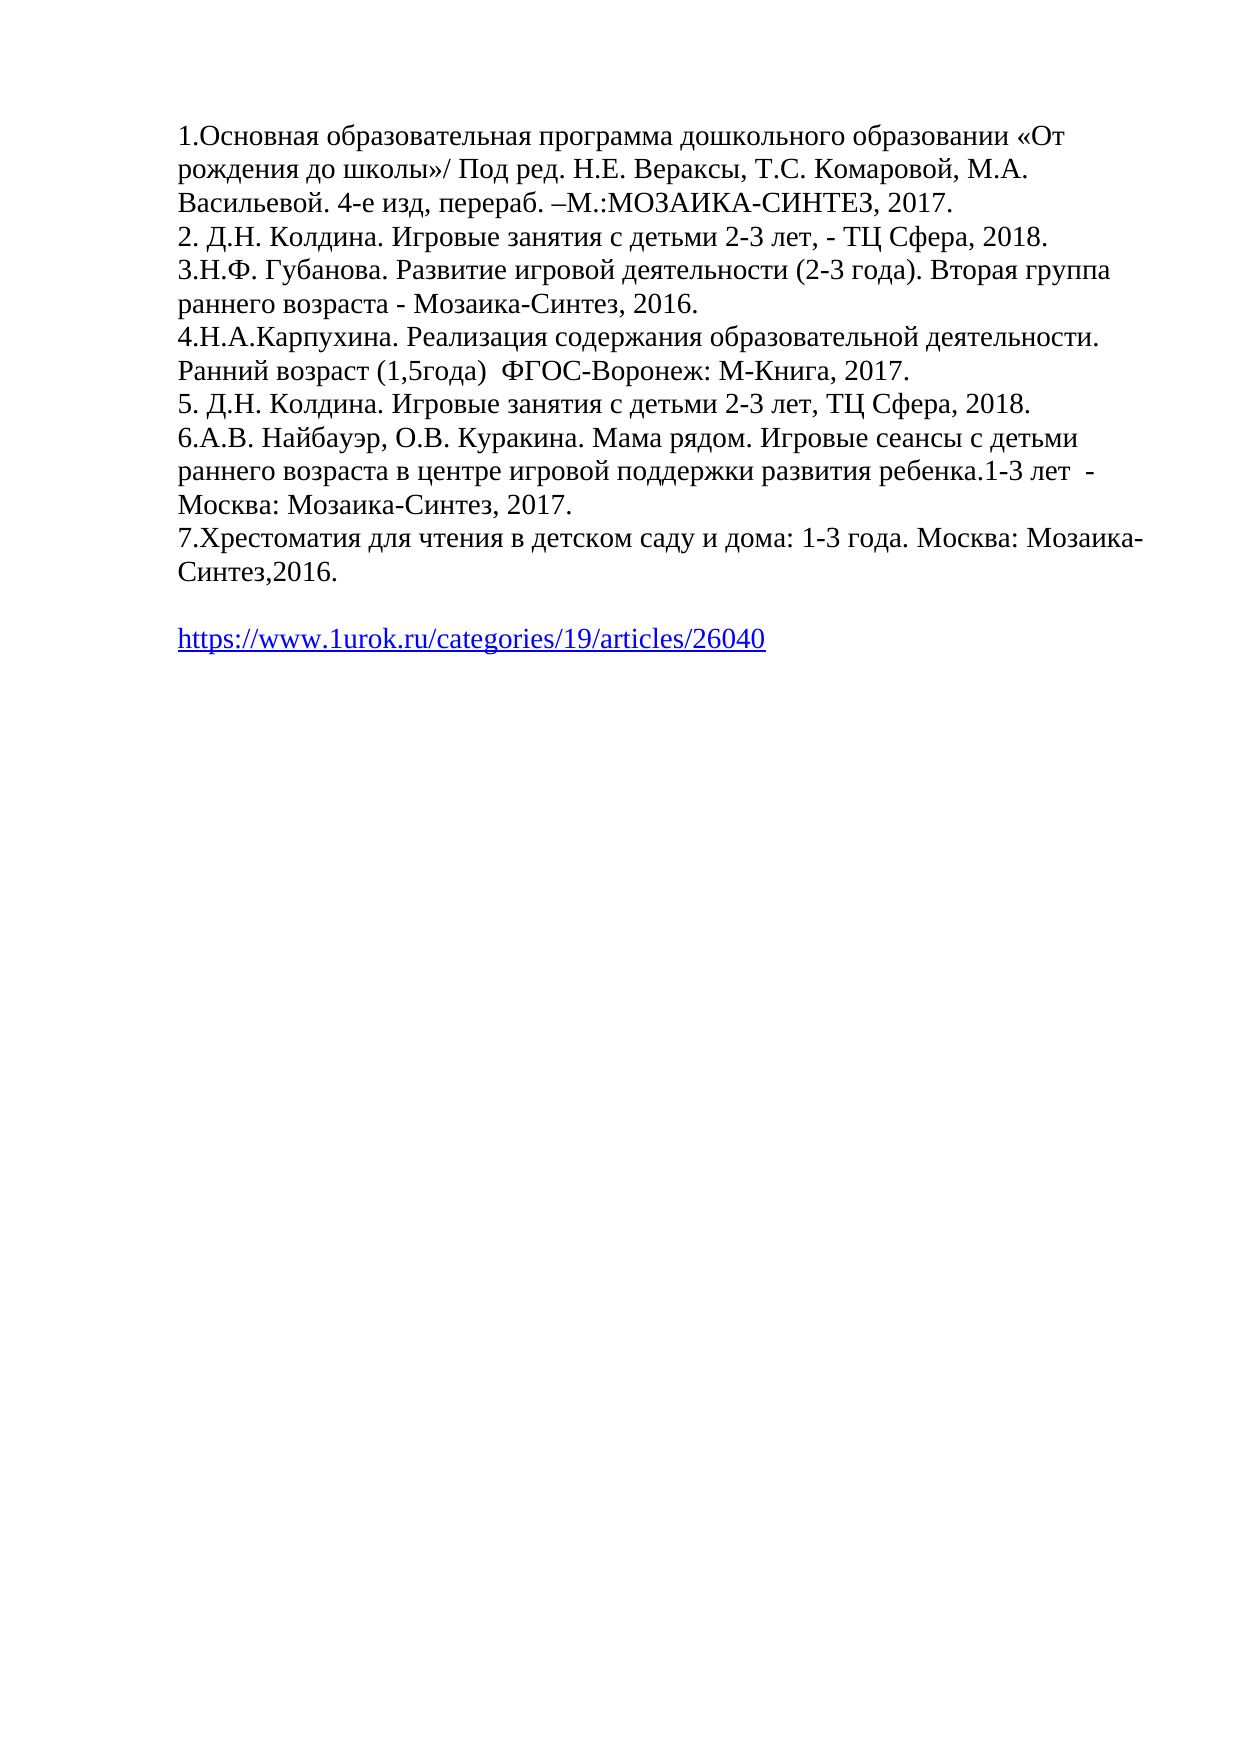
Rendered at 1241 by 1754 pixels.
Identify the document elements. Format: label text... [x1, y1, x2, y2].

list 2. Д.Н. Колдина. Игровые занятия с детьми 2-3 лет, - ТЦ Сфера, 2018. [177, 219, 1152, 252]
list 6.А.В. Найбауэр, О.В. Куракина. Мама рядом. Игровые сеансы с детьми раннего возраста в центре игровой поддержки развития ребенка.1-3 лет -Москва: Мозаика-Синтез, 2017. [177, 420, 1152, 521]
list 7.Хрестоматия для чтения в детском саду и дома: 1-3 года. Москва: Мозаика-Синтез,2016. [177, 521, 1152, 588]
text https://www.1urok.ru/categories/19/articles/26040 [177, 621, 1152, 655]
list 1.Основная образовательная программа дошкольного образовании «От рождения до школы»/ Под ред. Н.Е. Вераксы, Т.С. Комаровой, М.А. Васильевой. 4-е изд, перераб. –М.:МОЗАИКА-СИНТЕЗ, 2017. [177, 118, 1152, 219]
list 4.Н.А.Карпухина. Реализация содержания образовательной деятельности. Ранний возраст (1,5года) ФГОС-Воронеж: М-Книга, 2017. [177, 319, 1152, 386]
list 3.Н.Ф. Губанова. Развитие игровой деятельности (2-3 года). Вторая группа раннего возраста - Мозаика-Синтез, 2016. [177, 252, 1152, 319]
list 5. Д.Н. Колдина. Игровые занятия с детьми 2-3 лет, ТЦ Сфера, 2018. [177, 386, 1152, 420]
